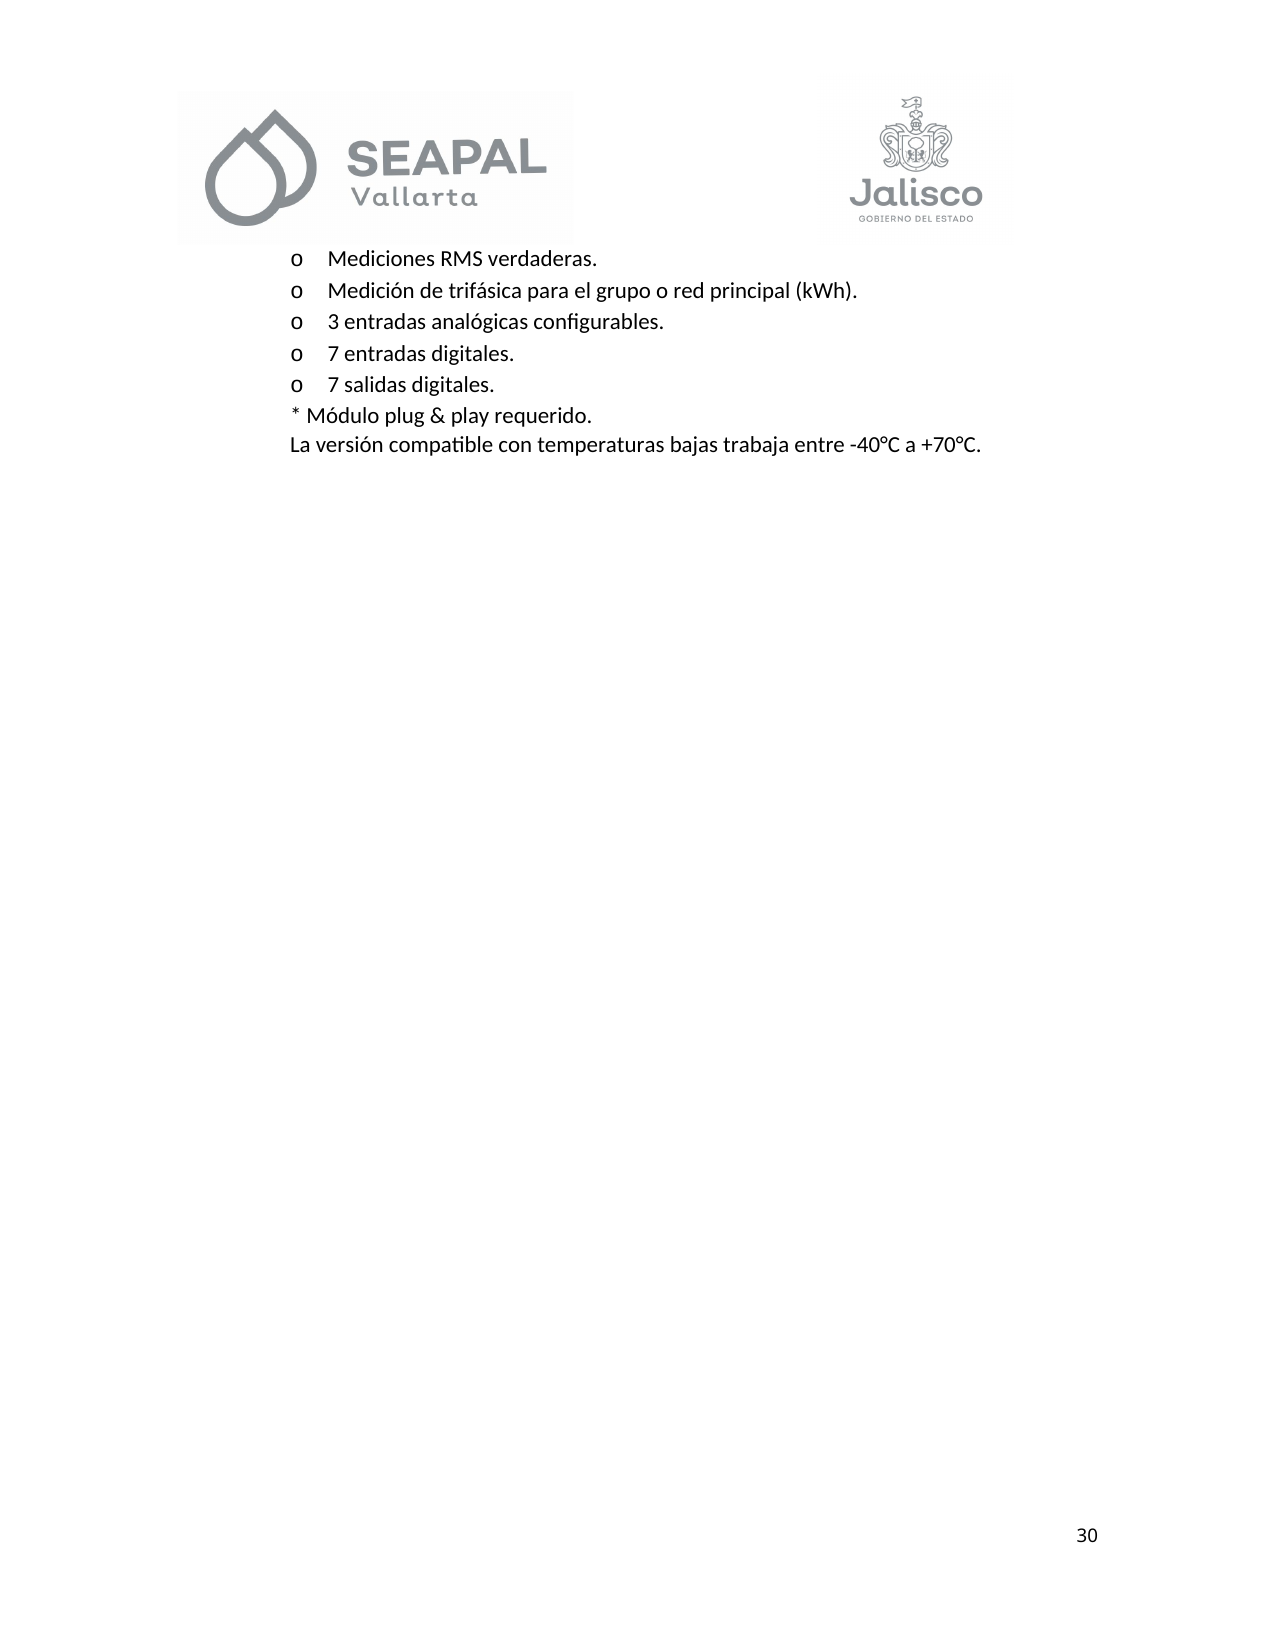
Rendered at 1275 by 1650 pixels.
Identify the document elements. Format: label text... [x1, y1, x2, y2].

list Mediciones RMS verdaderas. [290, 244, 1098, 273]
list 7 entradas digitales. [290, 339, 1098, 368]
picture [817, 73, 1015, 245]
list 3 entradas analógicas configurables. [290, 307, 1098, 336]
list 7 salidas digitales. [290, 370, 1098, 399]
picture [177, 91, 574, 245]
text * Módulo plug & play requerido. [290, 402, 1098, 430]
list Medición de trifásica para el grupo o red principal (kWh). [290, 276, 1098, 305]
text La versión compatible con temperaturas bajas trabaja entre -40°C a +70°C. [290, 430, 1098, 458]
